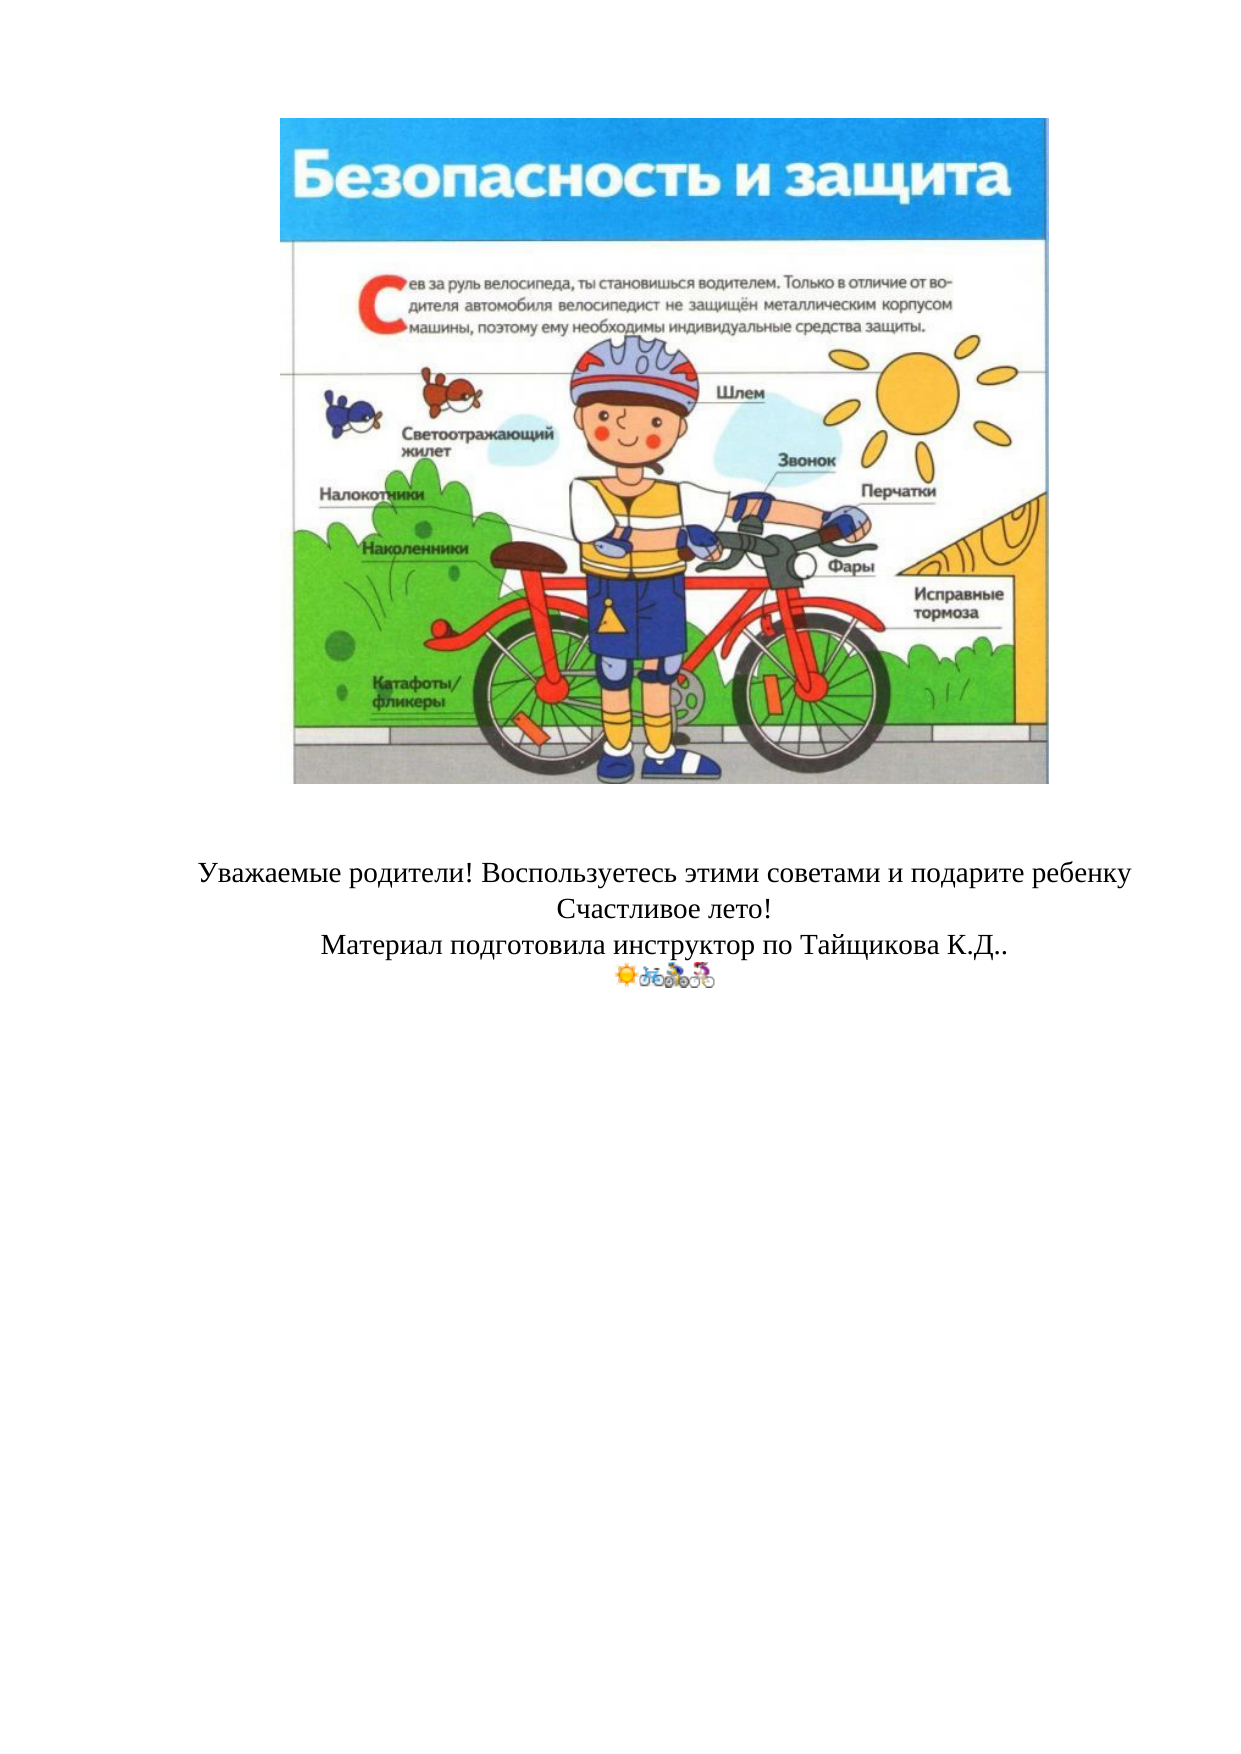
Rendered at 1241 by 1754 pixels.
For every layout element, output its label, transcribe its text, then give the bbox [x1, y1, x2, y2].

picture [614, 962, 715, 988]
picture [280, 118, 1049, 784]
text Уважаемые родители! Воспользуетесь этими советами и подарите ребенку Счастливое лето! Материал подготовила инструктор по Тайщикова К.Д.. [177, 802, 1152, 991]
